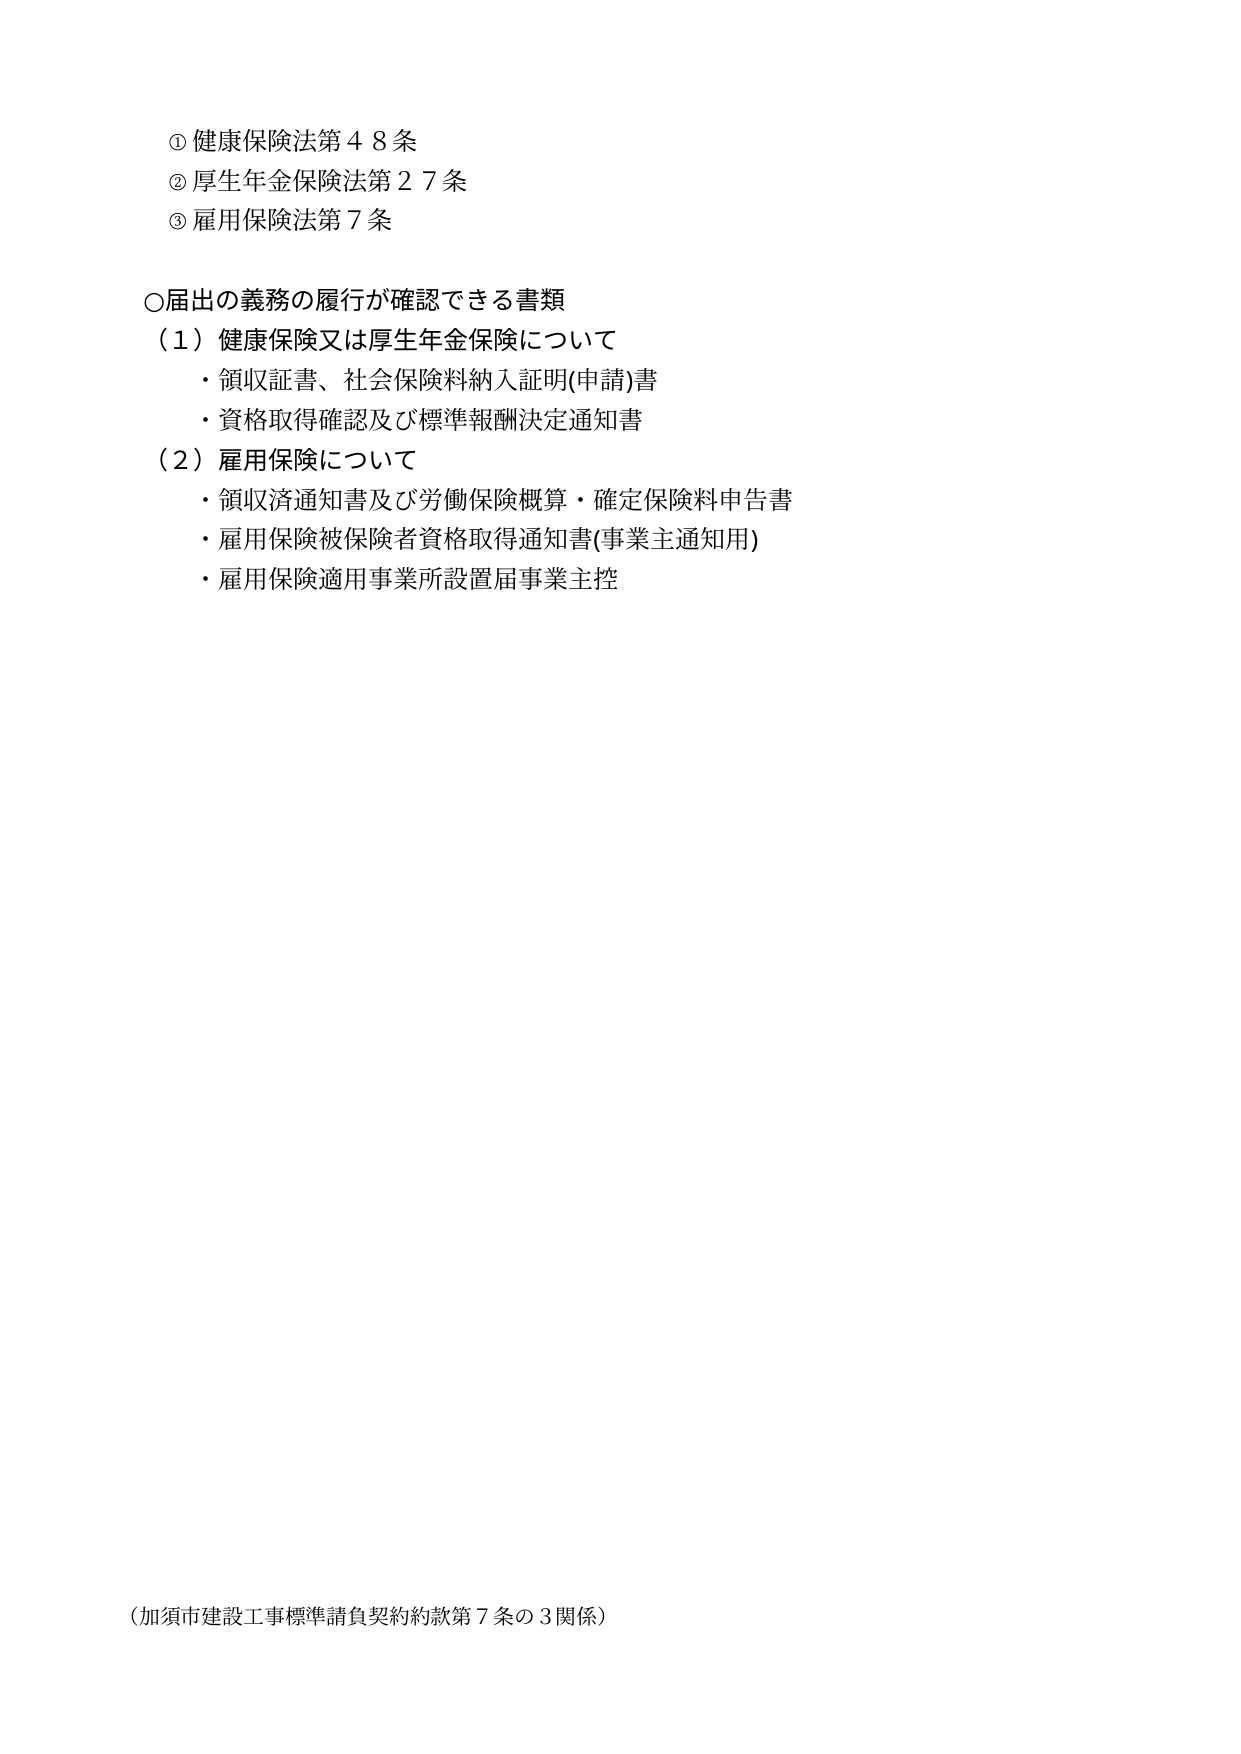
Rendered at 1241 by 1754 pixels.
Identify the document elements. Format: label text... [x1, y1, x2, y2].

text ・雇用保険被保険者資格取得通知書(事業主通知用) [193, 518, 1152, 558]
text （加須市建設工事標準請負契約約款第７条の３関係） [118, 1596, 1152, 1635]
text ・領収証書、社会保険料納入証明(申請)書 [193, 359, 1152, 399]
text ・領収済通知書及び労働保険概算・確定保険料申告書 [193, 478, 1152, 518]
text ②厚生年金保険法第２７条 [168, 159, 1152, 199]
text （１）健康保険又は厚生年金保険について [143, 319, 1152, 359]
text ○届出の義務の履行が確認できる書類 [143, 279, 1152, 319]
text （２）雇用保険について [143, 438, 1152, 478]
text ・資格取得確認及び標準報酬決定通知書 [193, 399, 1152, 438]
text ③雇用保険法第７条 [168, 199, 1152, 239]
text ・雇用保険適用事業所設置届事業主控 [193, 558, 1152, 598]
text ①健康保険法第４８条 [168, 119, 1152, 159]
